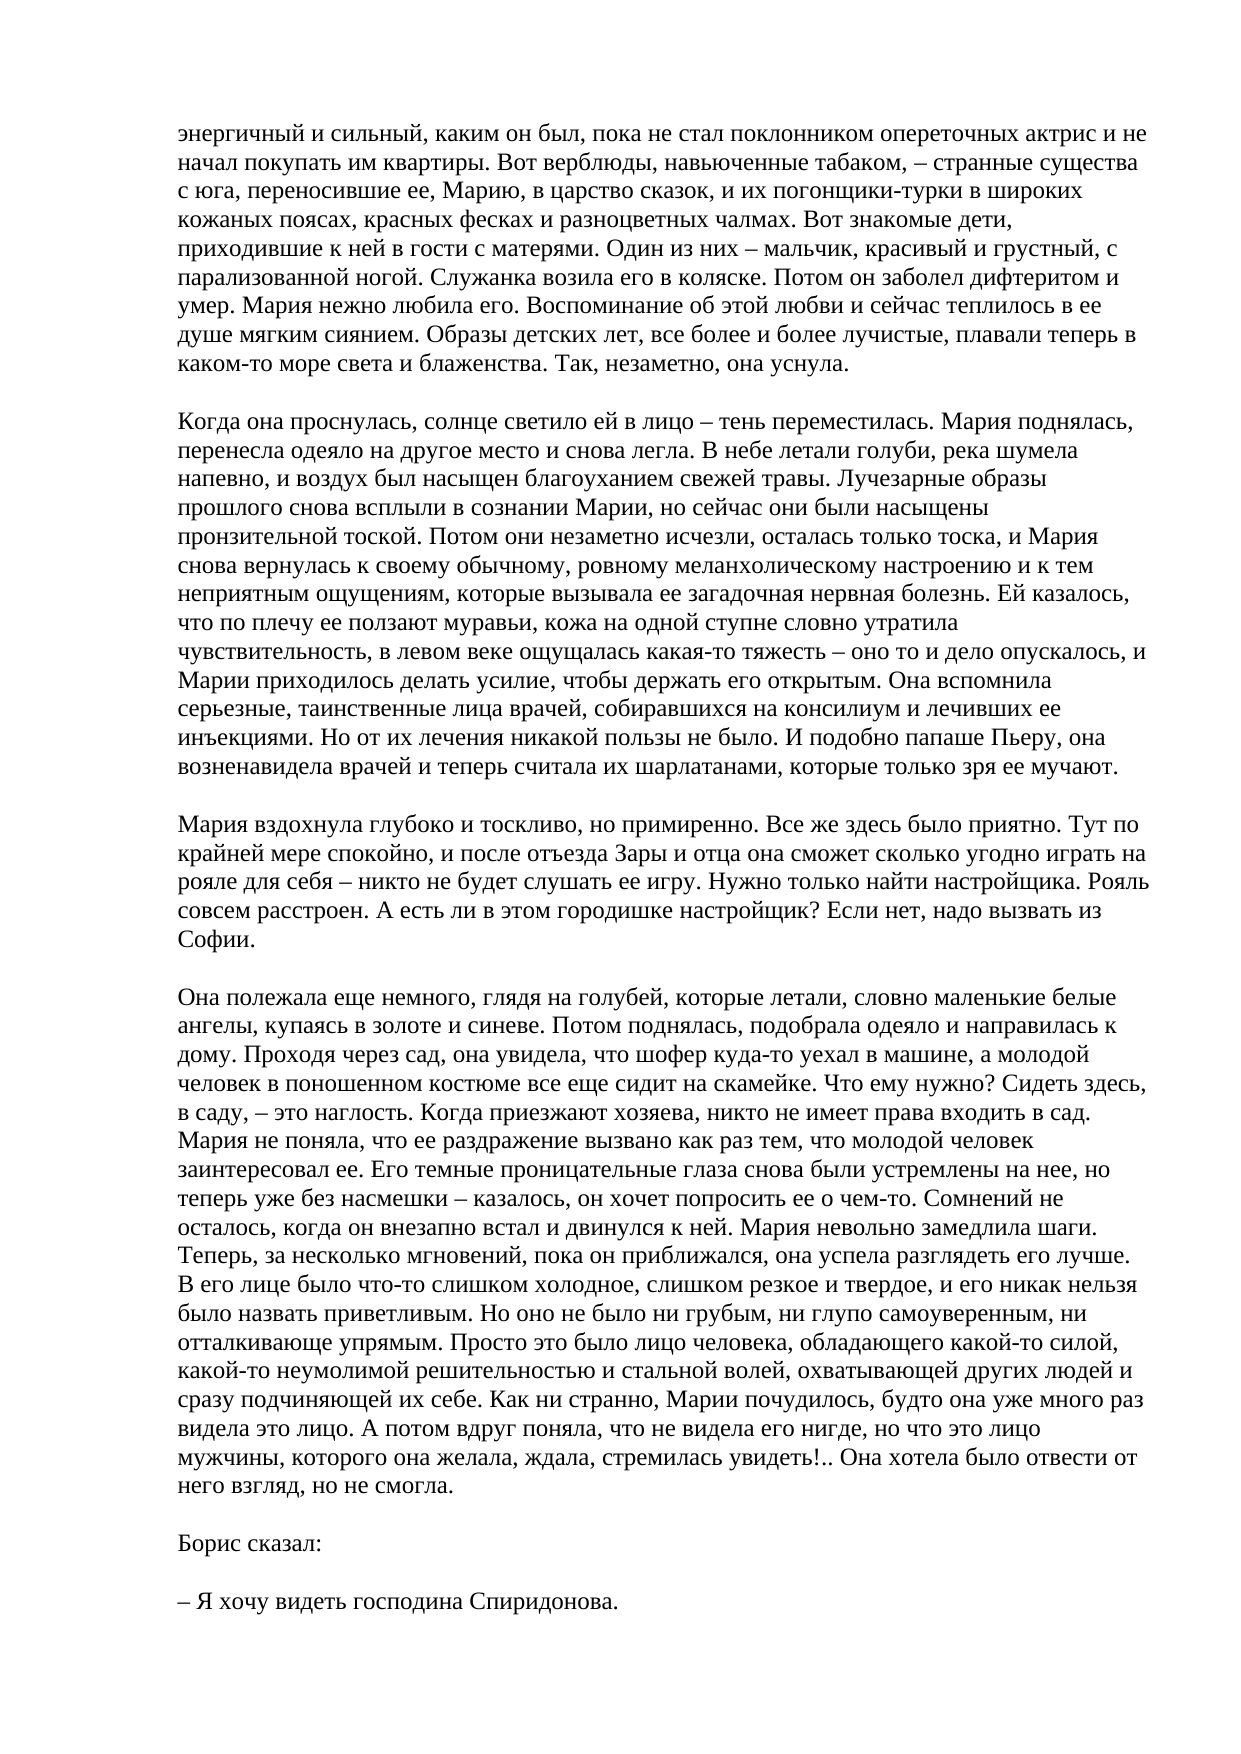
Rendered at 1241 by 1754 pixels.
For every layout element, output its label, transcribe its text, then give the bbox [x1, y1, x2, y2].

text Когда она проснулась, солнце светило ей в лицо – тень переместилась. Мария поднялась, перенесла одеяло на другое место и снова легла. В небе летали голуби, река шумела напевно, и воздух был насыщен благоуханием свежей травы. Лучезарные образы прошлого снова всплыли в сознании Марии, но сейчас они были насыщены пронзительной тоской. Потом они незаметно исчезли, осталась только тоска, и Мария снова вернулась к своему обычному, ровному меланхолическому настроению и к тем неприятным ощущениям, которые вызывала ее загадочная нервная болезнь. Ей казалось, что по плечу ее ползают муравьи, кожа на одной ступне словно утратила чувствительность, в левом веке ощущалась какая-то тяжесть – оно то и дело опускалось, и Марии приходилось делать усилие, чтобы держать его открытым. Она вспомнила серьезные, таинственные лица врачей, собиравшихся на консилиум и лечивших ее инъекциями. Но от их лечения никакой пользы не было. И подобно папаше Пьеру, она возненавидела врачей и теперь считала их шарлатанами, которые только зря ее мучают. [177, 406, 1152, 780]
text Мария вздохнула глубоко и тоскливо, но примиренно. Все же здесь было приятно. Тут по крайней мере спокойно, и после отъезда Зары и отца она сможет сколько угодно играть на рояле для себя – никто не будет слушать ее игру. Нужно только найти настройщика. Рояль совсем расстроен. А есть ли в этом городишке настройщик? Если нет, надо вызвать из Софии. [177, 809, 1152, 953]
text Борис сказал: [177, 1528, 1152, 1557]
text – Я хочу видеть господина Спиридонова. [177, 1586, 1152, 1615]
text Она полежала еще немного, глядя на голубей, которые летали, словно маленькие белые ангелы, купаясь в золоте и синеве. Потом поднялась, подобрала одеяло и направилась к дому. Проходя через сад, она увидела, что шофер куда-то уехал в машине, а молодой человек в поношенном костюме все еще сидит на скамейке. Что ему нужно? Сидеть здесь, в саду, – это наглость. Когда приезжают хозяева, никто не имеет права входить в сад. Мария не поняла, что ее раздражение вызвано как раз тем, что молодой человек заинтересовал ее. Его темные проницательные глаза снова были устремлены на нее, но теперь уже без насмешки – казалось, он хочет попросить ее о чем-то. Сомнений не осталось, когда он внезапно встал и двинулся к ней. Мария невольно замедлила шаги. Теперь, за несколько мгновений, пока он приближался, она успела разглядеть его лучше. В его лице было что-то слишком холодное, слишком резкое и твердое, и его никак нельзя было назвать приветливым. Но оно не было ни грубым, ни глупо самоуверенным, ни отталкивающе упрямым. Просто это было лицо человека, обладающего какой-то силой, какой-то неумолимой решительностью и стальной волей, охватывающей других людей и сразу подчиняющей их себе. Как ни странно, Марии почудилось, будто она уже много раз видела это лицо. А потом вдруг поняла, что не видела его нигде, но что это лицо мужчины, которого она желала, ждала, стремилась увидеть!.. Она хотела было отвести от него взгляд, но не смогла. [177, 982, 1152, 1499]
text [177, 118, 1152, 377]
